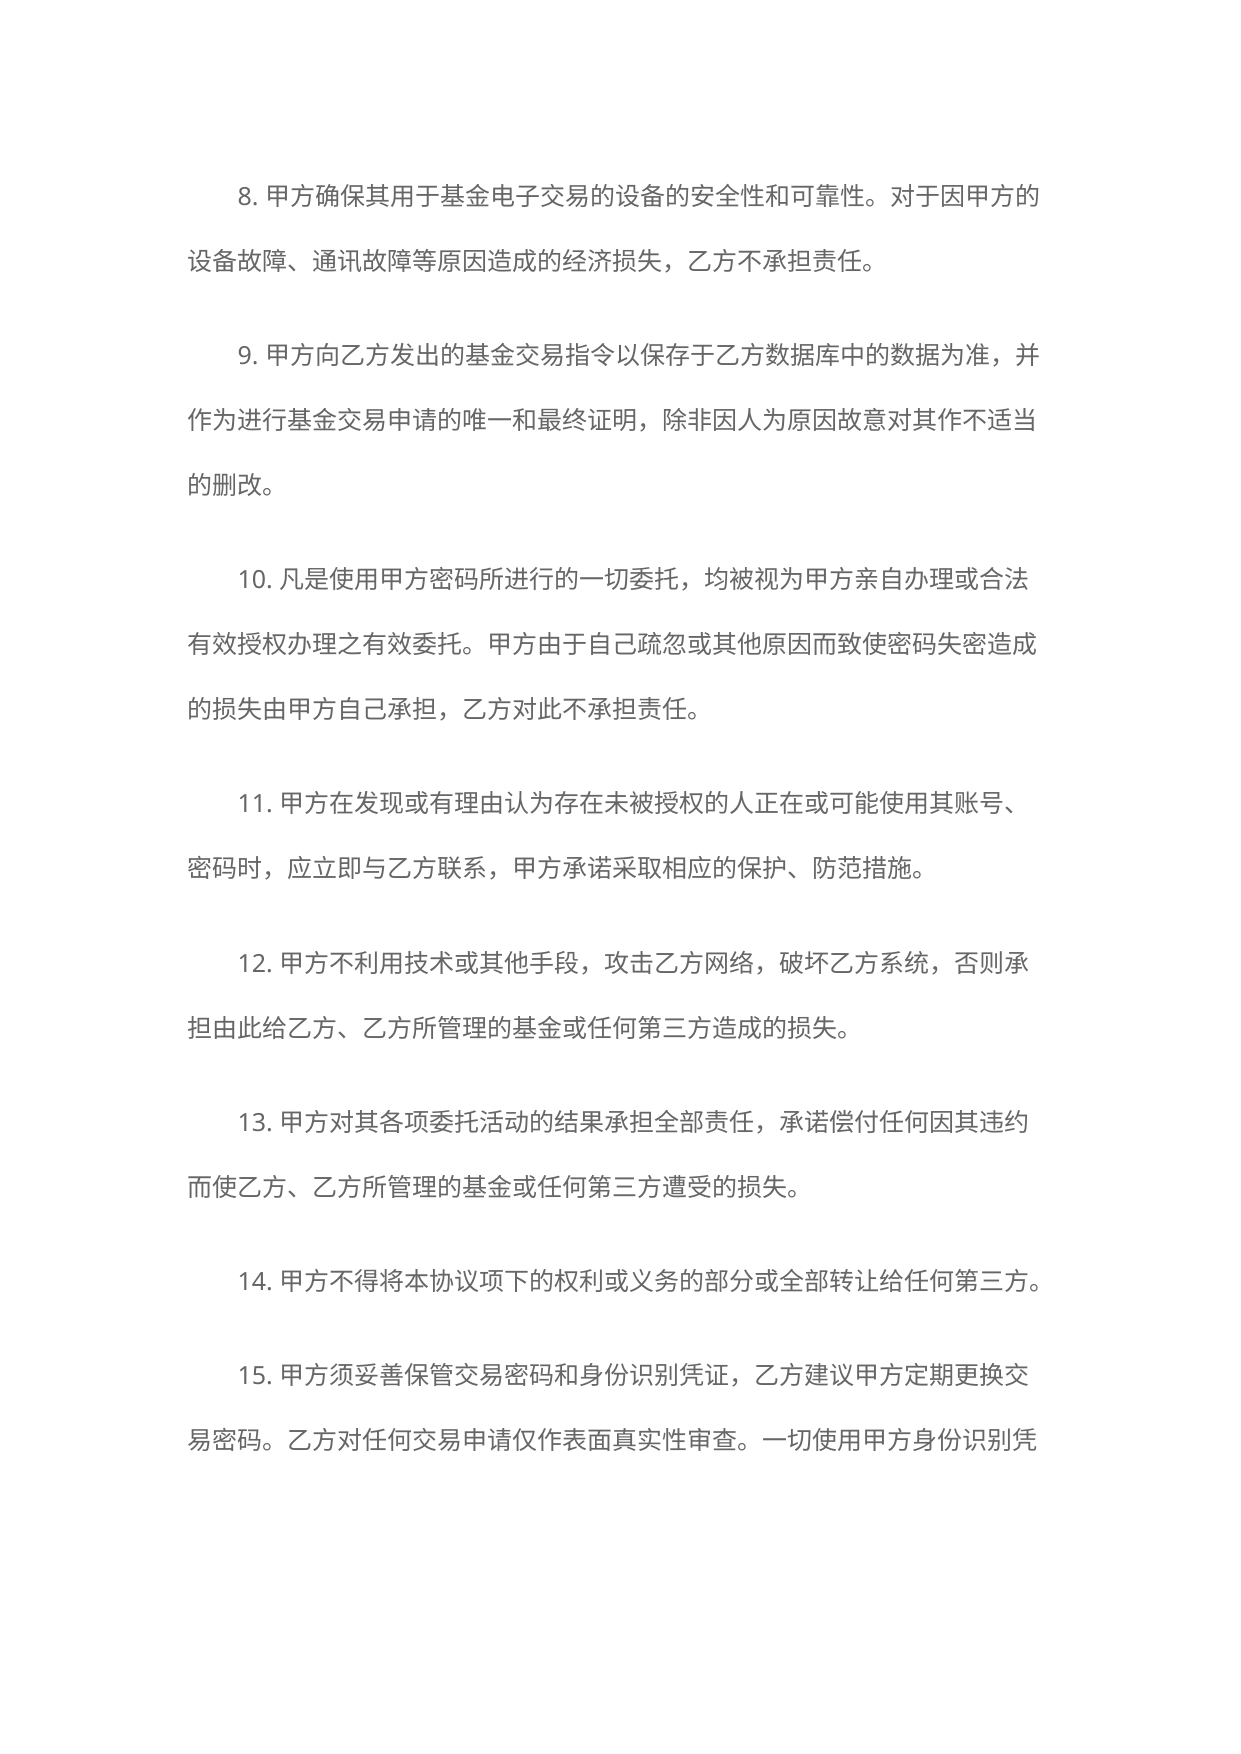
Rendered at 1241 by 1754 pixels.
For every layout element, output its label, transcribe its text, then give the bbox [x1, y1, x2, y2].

text 14. 甲方不得将本协议项下的权利或义务的部分或全部转让给任何第三方。 [187, 1247, 1053, 1312]
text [187, 1341, 1053, 1471]
text 8. 甲方确保其用于基金电子交易的设备的安全性和可靠性。对于因甲方的设备故障、通讯故障等原因造成的经济损失，乙方不承担责任。 [187, 162, 1053, 292]
text 12. 甲方不利用技术或其他手段，攻击乙方网络，破坏乙方系统，否则承担由此给乙方、乙方所管理的基金或任何第三方造成的损失。 [187, 929, 1053, 1059]
text 9. 甲方向乙方发出的基金交易指令以保存于乙方数据库中的数据为准，并作为进行基金交易申请的唯一和最终证明，除非因人为原因故意对其作不适当的删改。 [187, 321, 1053, 516]
text 13. 甲方对其各项委托活动的结果承担全部责任，承诺偿付任何因其违约而使乙方、乙方所管理的基金或任何第三方遭受的损失。 [187, 1088, 1053, 1218]
text 10. 凡是使用甲方密码所进行的一切委托，均被视为甲方亲自办理或合法有效授权办理之有效委托。甲方由于自己疏忽或其他原因而致使密码失密造成的损失由甲方自己承担，乙方对此不承担责任。 [187, 545, 1053, 740]
text 11. 甲方在发现或有理由认为存在未被授权的人正在或可能使用其账号、密码时，应立即与乙方联系，甲方承诺采取相应的保护、防范措施。 [187, 769, 1053, 899]
